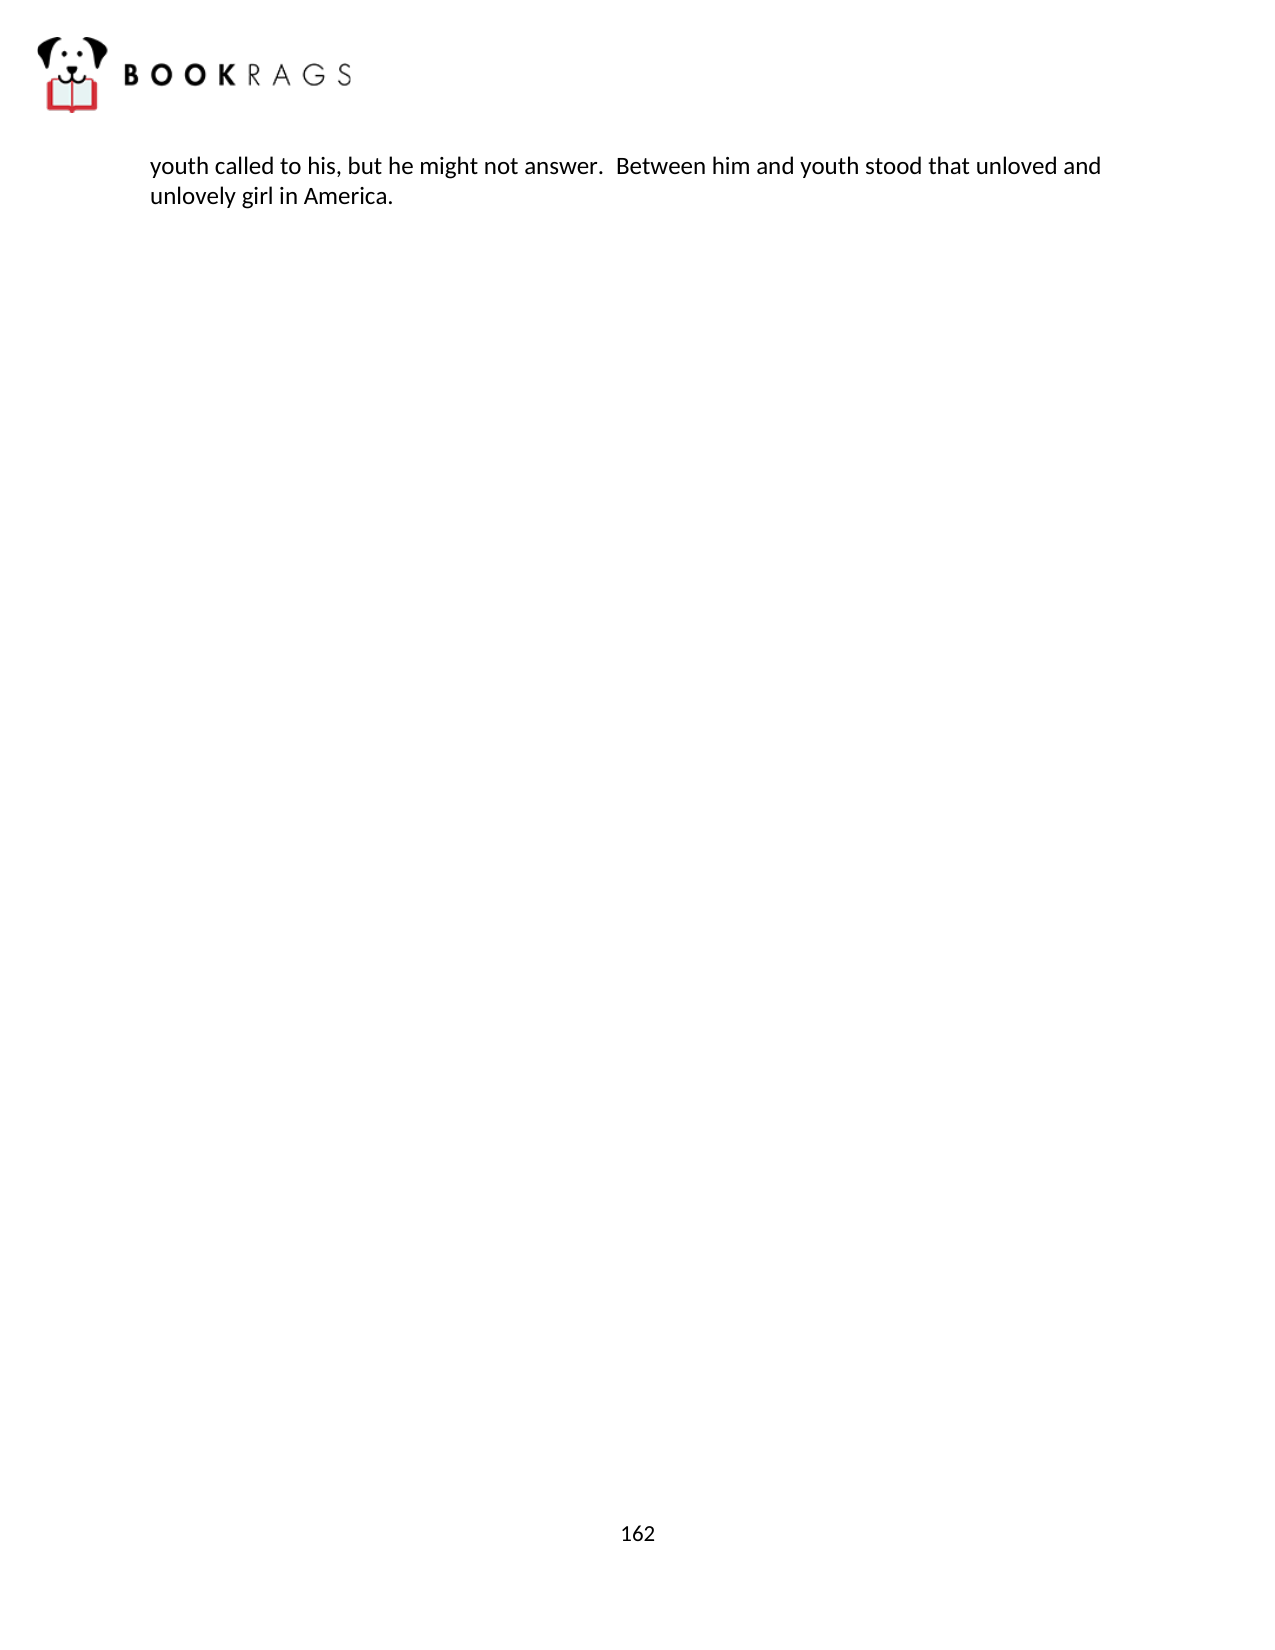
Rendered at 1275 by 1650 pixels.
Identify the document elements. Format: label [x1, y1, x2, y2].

text [150, 150, 1125, 211]
picture [37, 37, 351, 113]
